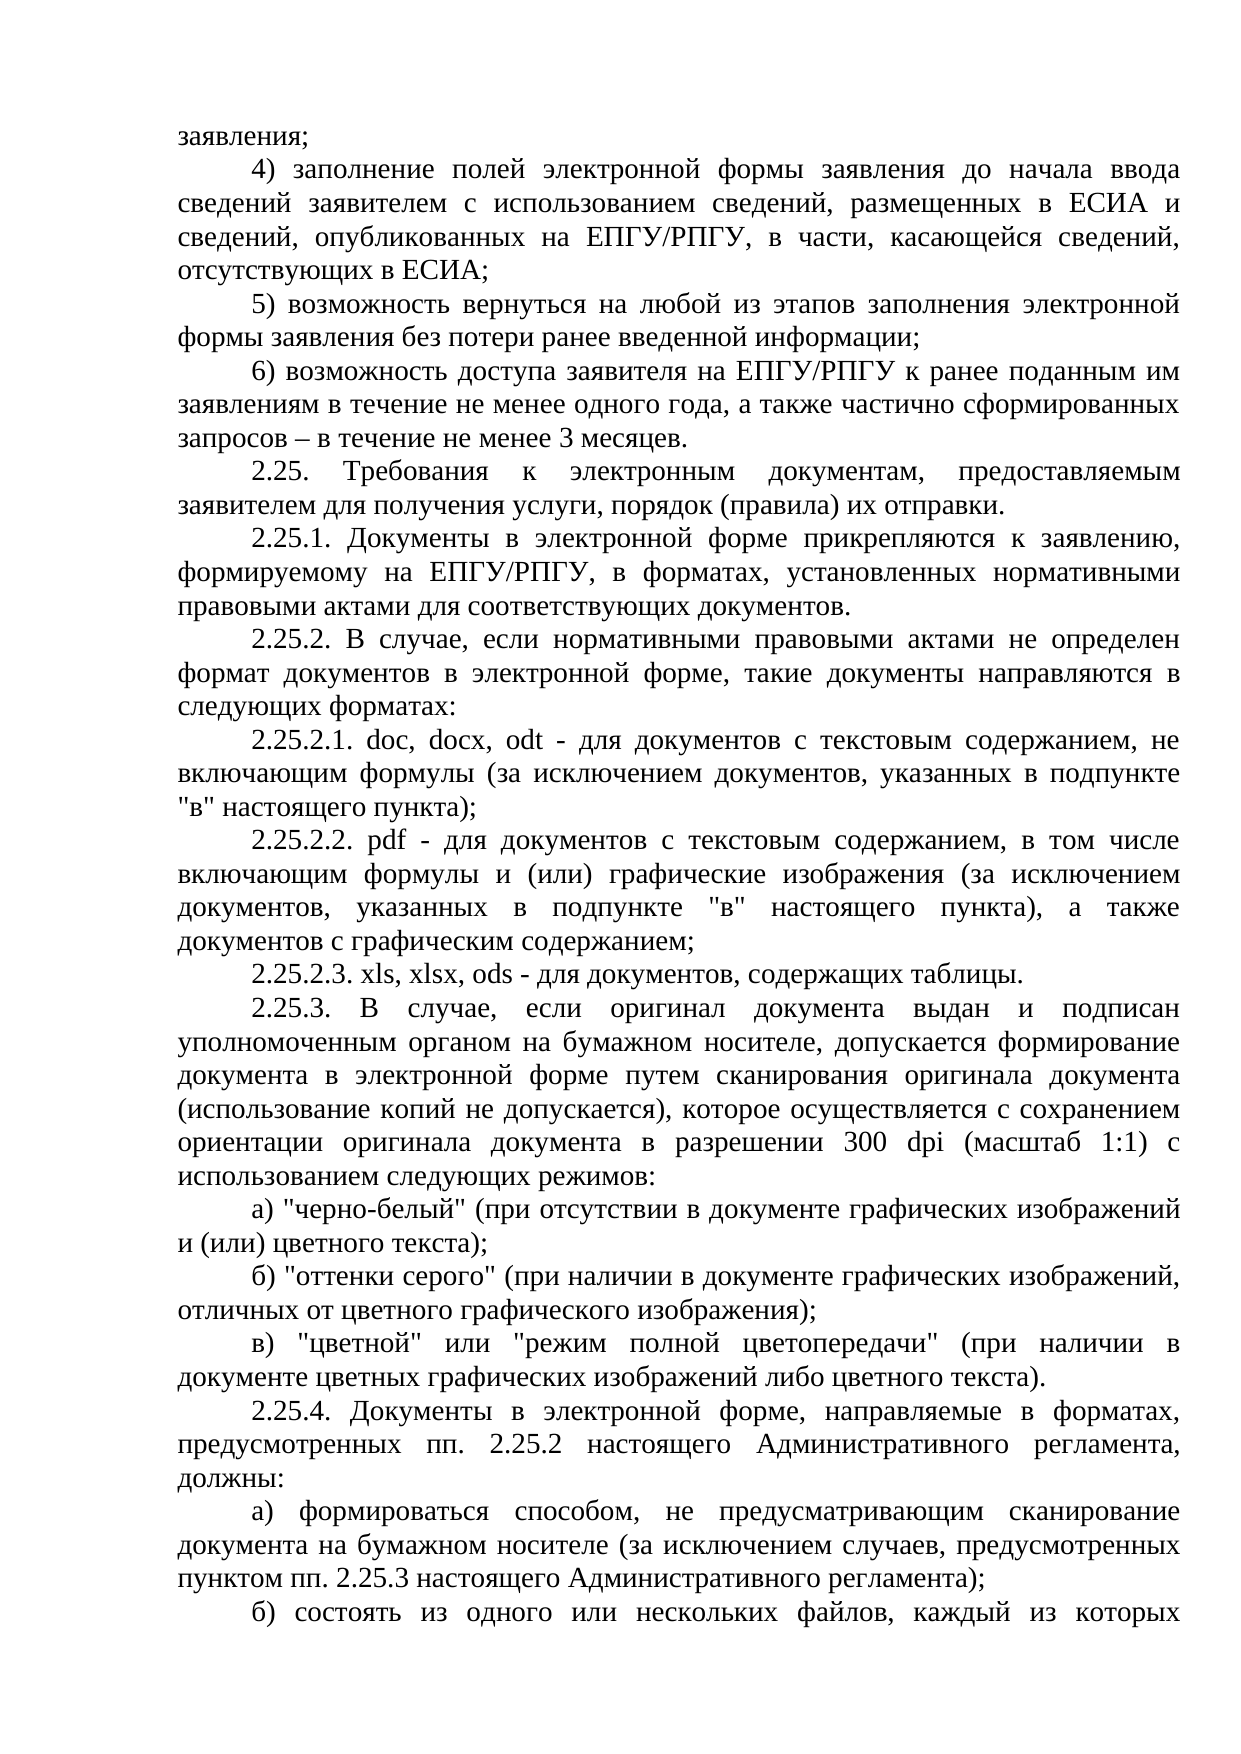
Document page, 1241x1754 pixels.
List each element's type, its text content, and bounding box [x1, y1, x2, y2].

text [177, 118, 1181, 152]
text 6) возможность доступа заявителя на ЕПГУ/РПГУ к ранее поданным им заявлениям в течение не менее одного года, а также частично сформированных запросов – в течение не менее 3 месяцев. [177, 353, 1181, 453]
text 2.25.3. В случае, если оригинал документа выдан и подписан уполномоченным органом на бумажном носителе, допускается формирование документа в электронной форме путем сканирования оригинала документа (использование копий не допускается), которое осуществляется с сохранением ориентации оригинала документа в разрешении 300 dpi (масштаб 1:1) с использованием следующих режимов: [177, 990, 1181, 1191]
text 2.25.4. Документы в электронной форме, направляемые в форматах, предусмотренных пп. 2.25.2 настоящего Административного регламента, должны: [177, 1393, 1181, 1493]
text 2.25.2.1. doc, docx, odt - для документов с текстовым содержанием, не включающим формулы (за исключением документов, указанных в подпункте "в" настоящего пункта); [177, 722, 1181, 822]
text 2.25.2.3. xls, xlsx, ods - для документов, содержащих таблицы. [177, 957, 1181, 990]
text а) формироваться способом, не предусматривающим сканирование документа на бумажном носителе (за исключением случаев, предусмотренных пунктом пп. 2.25.3 настоящего Административного регламента); [177, 1493, 1181, 1594]
text а) "черно-белый" (при отсутствии в документе графических изображений и (или) цветного текста); [177, 1191, 1181, 1258]
text 2.25.2.2. pdf - для документов с текстовым содержанием, в том числе включающим формулы и (или) графические изображения (за исключением документов, указанных в подпункте "в" настоящего пункта), а также документов с графическим содержанием; [177, 822, 1181, 957]
text 2.25.1. Документы в электронной форме прикрепляются к заявлению, формируемому на ЕПГУ/РПГУ, в форматах, установленных нормативными правовыми актами для соответствующих документов. [177, 521, 1181, 621]
text 4) заполнение полей электронной формы заявления до начала ввода сведений заявителем с использованием сведений, размещенных в ЕСИА и сведений, опубликованных на ЕПГУ/РПГУ, в части, касающейся сведений, отсутствующих в ЕСИА; [177, 152, 1181, 286]
text 5) возможность вернуться на любой из этапов заполнения электронной формы заявления без потери ранее введенной информации; [177, 286, 1181, 353]
text б) "оттенки серого" (при наличии в документе графических изображений, отличных от цветного графического изображения); [177, 1258, 1181, 1326]
text в) "цветной" или "режим полной цветопередачи" (при наличии в документе цветных графических изображений либо цветного текста). [177, 1326, 1181, 1393]
text 2.25.2. В случае, если нормативными правовыми актами не определен формат документов в электронной форме, такие документы направляются в следующих форматах: [177, 621, 1181, 722]
text 2.25. Требования к электронным документам, предоставляемым заявителем для получения услуги, порядок (правила) их отправки. [177, 453, 1181, 521]
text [177, 1594, 1181, 1627]
